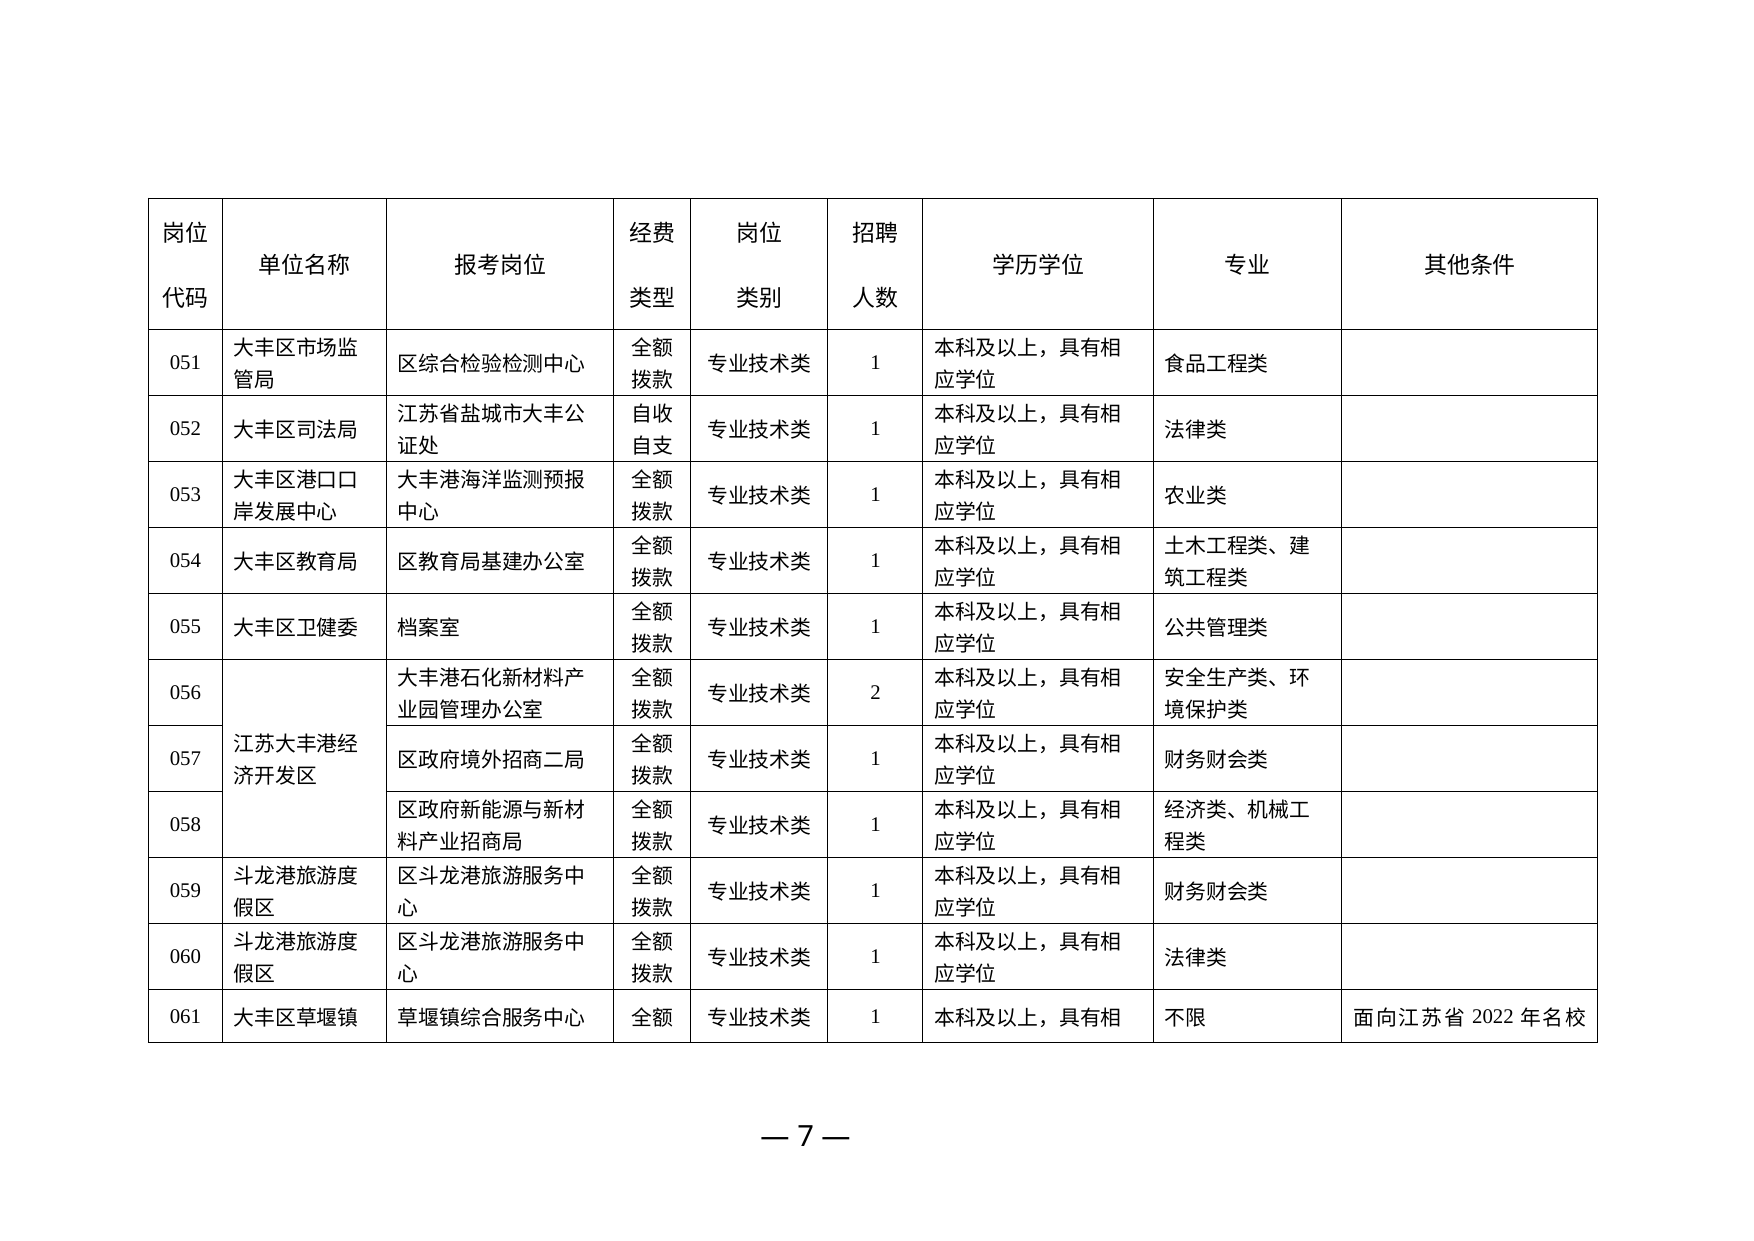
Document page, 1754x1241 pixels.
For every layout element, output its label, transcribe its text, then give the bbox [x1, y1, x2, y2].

table_cell [1342, 462, 1597, 527]
table_cell 区斗龙港旅游服务中心 [387, 858, 613, 923]
table_cell 052 [149, 396, 222, 461]
table_cell 全额拨款 [614, 594, 690, 659]
table_cell 专业技术类 [691, 528, 827, 593]
table_cell 江苏省盐城市大丰公证处 [387, 396, 613, 461]
table_cell 1 [828, 396, 922, 461]
table_cell 专业技术类 [691, 990, 827, 1042]
table_cell 面向江苏省2022年名校优生选调工作指定的1类、2类20所高校应往届优秀毕业生 [1342, 990, 1597, 1042]
table_cell 专业技术类 [691, 462, 827, 527]
table_cell 060 [149, 924, 222, 989]
table_cell 全额拨款 [614, 990, 690, 1042]
table_cell 财务财会类 [1154, 726, 1341, 791]
table_header 学历学位 [923, 199, 1153, 329]
table_cell [1342, 528, 1597, 593]
table_cell 本科及以上，具有相应学位 [923, 924, 1153, 989]
table_cell 自收自支 [614, 396, 690, 461]
table_cell 057 [149, 726, 222, 791]
table_cell 全额拨款 [614, 660, 690, 725]
table_cell 大丰区市场监管局 [223, 330, 386, 395]
table_cell 061 [149, 990, 222, 1042]
table_cell 专业技术类 [691, 726, 827, 791]
table_cell 专业技术类 [691, 924, 827, 989]
table_cell [1342, 660, 1597, 725]
table_cell 1 [828, 594, 922, 659]
table_cell 1 [828, 330, 922, 395]
table_cell 本科及以上，具有相应学位 [923, 726, 1153, 791]
table_cell 全额拨款 [614, 792, 690, 857]
table_cell 区综合检验检测中心 [387, 330, 613, 395]
table_cell [1342, 330, 1597, 395]
table_cell 区政府境外招商二局 [387, 726, 613, 791]
table_cell 草堰镇综合服务中心 [387, 990, 613, 1042]
table_cell 专业技术类 [691, 792, 827, 857]
table_header 专业 [1154, 199, 1341, 329]
table_cell 大丰港石化新材料产业园管理办公室 [387, 660, 613, 725]
table_cell 大丰区港口口岸发展中心 [223, 462, 386, 527]
table_cell [1342, 726, 1597, 791]
table_cell 全额拨款 [614, 924, 690, 989]
table_cell [1342, 792, 1597, 857]
table_cell 农业类 [1154, 462, 1341, 527]
table_cell 全额拨款 [614, 726, 690, 791]
table_cell 056 [149, 660, 222, 725]
table_cell 专业技术类 [691, 660, 827, 725]
table_cell 食品工程类 [1154, 330, 1341, 395]
table_cell 不限 [1154, 990, 1341, 1042]
table_cell 本科及以上，具有相应学位 [923, 462, 1153, 527]
table_cell 全额拨款 [614, 858, 690, 923]
table_cell 全额拨款 [614, 528, 690, 593]
table_cell 本科及以上，具有相应学位 [923, 990, 1153, 1042]
table_cell 1 [828, 990, 922, 1042]
table_cell 本科及以上，具有相应学位 [923, 858, 1153, 923]
table_cell 斗龙港旅游度假区 [223, 858, 386, 923]
table_header 岗位 类别 [691, 199, 827, 329]
table_cell 专业技术类 [691, 594, 827, 659]
table_cell 专业技术类 [691, 330, 827, 395]
table_cell 054 [149, 528, 222, 593]
table_cell 本科及以上，具有相应学位 [923, 396, 1153, 461]
table_cell 大丰区卫健委 [223, 594, 386, 659]
table_header 其他条件 [1342, 199, 1597, 329]
table_cell [1342, 594, 1597, 659]
table_cell 本科及以上，具有相应学位 [923, 594, 1153, 659]
table_cell [1342, 396, 1597, 461]
table_cell [1342, 924, 1597, 989]
table_cell 1 [828, 858, 922, 923]
table_cell 经济类、机械工程类 [1154, 792, 1341, 857]
table_cell 1 [828, 924, 922, 989]
table_cell 全额拨款 [614, 330, 690, 395]
table_header 经费 类型 [614, 199, 690, 329]
table_cell 059 [149, 858, 222, 923]
table_cell 大丰港海洋监测预报中心 [387, 462, 613, 527]
table_cell 专业技术类 [691, 858, 827, 923]
table_cell 058 [149, 792, 222, 857]
table_cell 大丰区教育局 [223, 528, 386, 593]
table_cell 专业技术类 [691, 396, 827, 461]
table_header 岗位 代码 [149, 199, 222, 329]
table_cell 斗龙港旅游度假区 [223, 924, 386, 989]
table_cell 区教育局基建办公室 [387, 528, 613, 593]
table_cell 2 [828, 660, 922, 725]
table_cell 055 [149, 594, 222, 659]
table_cell 法律类 [1154, 924, 1341, 989]
table_cell 财务财会类 [1154, 858, 1341, 923]
table_cell 大丰区草堰镇人民政府 [223, 990, 386, 1042]
table_cell 1 [828, 528, 922, 593]
table_cell 本科及以上，具有相应学位 [923, 528, 1153, 593]
table_cell 档案室 [387, 594, 613, 659]
table_cell 1 [828, 726, 922, 791]
table_cell 公共管理类 [1154, 594, 1341, 659]
table_cell 全额拨款 [614, 462, 690, 527]
table_cell 土木工程类、建筑工程类 [1154, 528, 1341, 593]
table_header 报考岗位 [387, 199, 613, 329]
table_cell 安全生产类、环境保护类 [1154, 660, 1341, 725]
table_cell 本科及以上，具有相应学位 [923, 330, 1153, 395]
table_cell 051 [149, 330, 222, 395]
table_cell 1 [828, 462, 922, 527]
table_cell 区斗龙港旅游服务中心 [387, 924, 613, 989]
table_header 招聘 人数 [828, 199, 922, 329]
table_header 单位名称 [223, 199, 386, 329]
table_cell 本科及以上，具有相应学位 [923, 792, 1153, 857]
table_cell [1342, 858, 1597, 923]
table_cell 区政府新能源与新材料产业招商局 [387, 792, 613, 857]
table_cell 053 [149, 462, 222, 527]
table_cell 大丰区司法局 [223, 396, 386, 461]
table_cell 1 [828, 792, 922, 857]
table_cell 江苏大丰港经济开发区 [223, 660, 386, 857]
table_cell 本科及以上，具有相应学位 [923, 660, 1153, 725]
table_cell 法律类 [1154, 396, 1341, 461]
